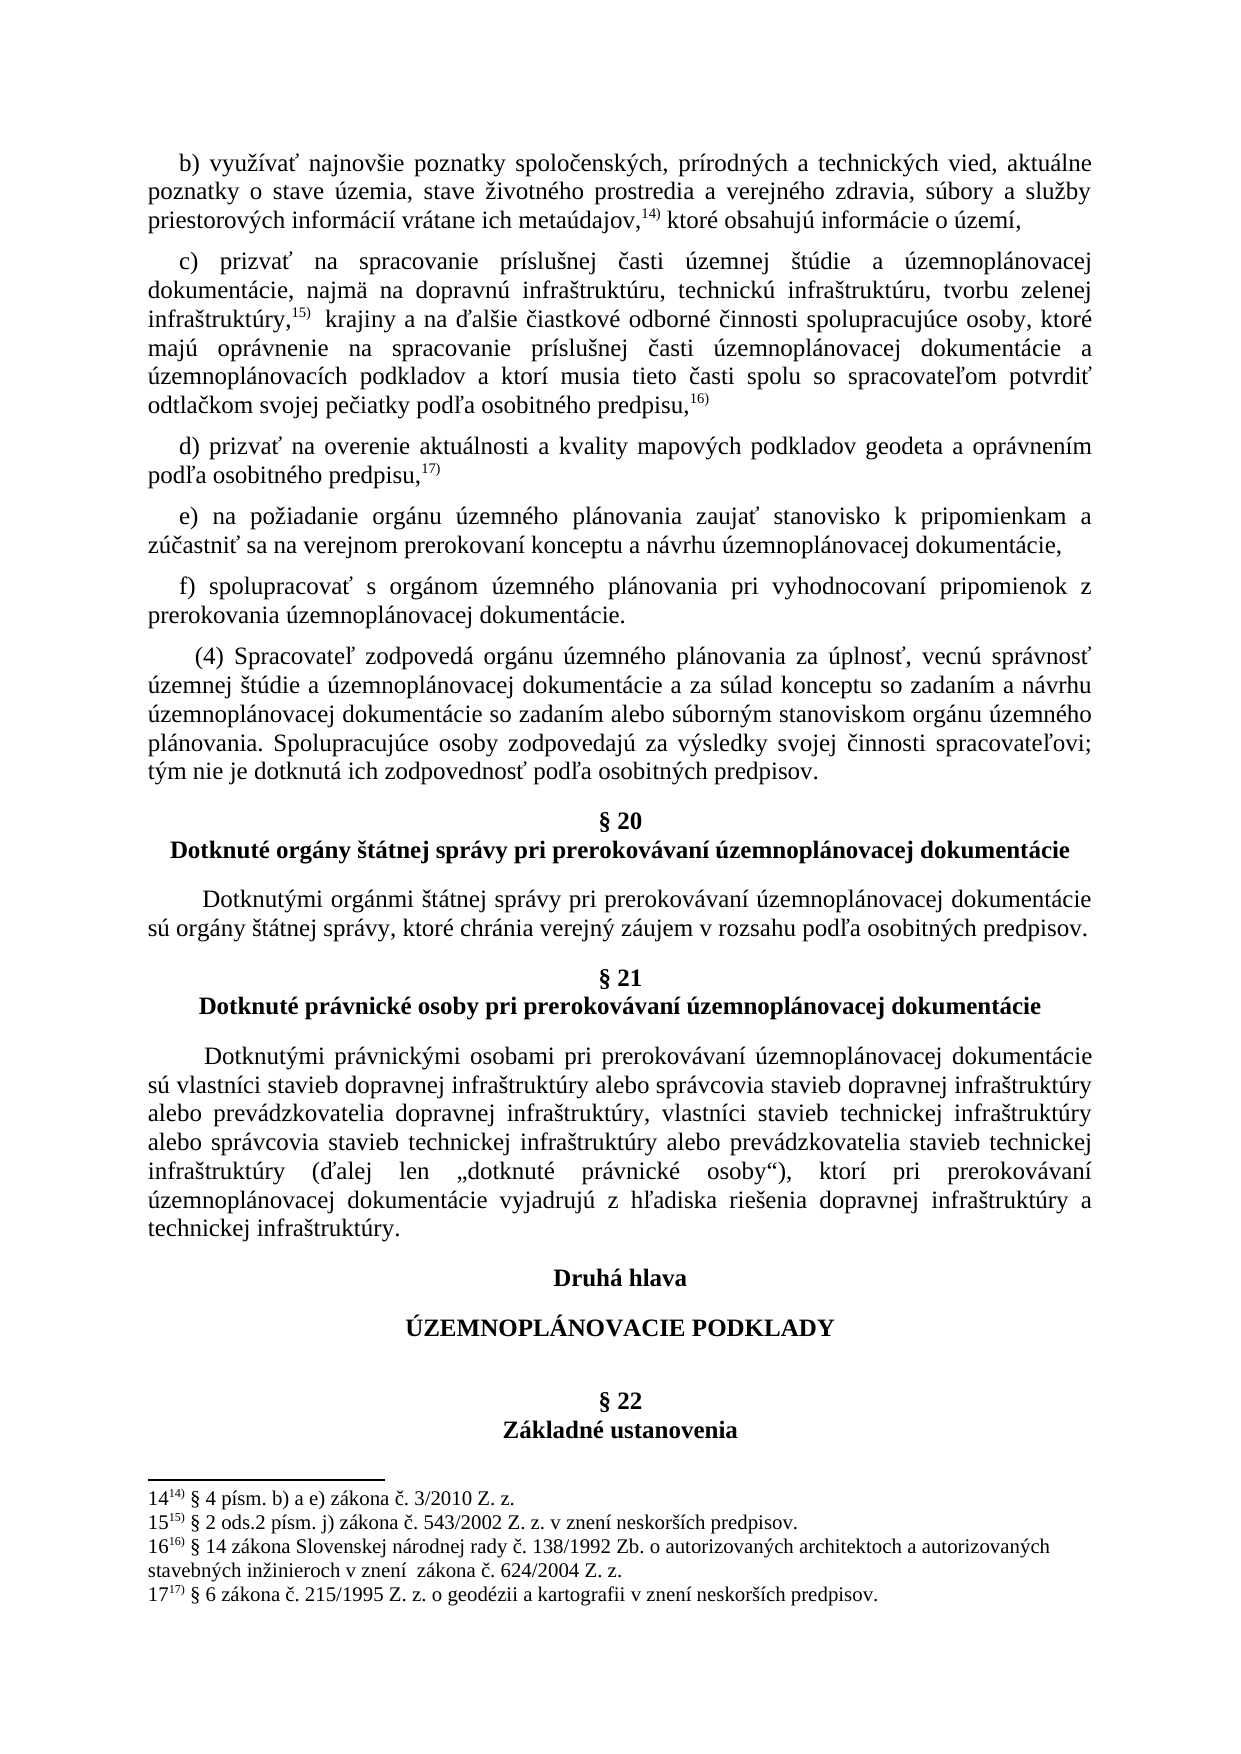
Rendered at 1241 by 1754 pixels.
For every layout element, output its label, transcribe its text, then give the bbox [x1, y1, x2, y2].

text Základné ustanovenia [148, 1415, 1093, 1444]
text Dotknuté právnické osoby pri prerokovávaní územnoplánovacej dokumentácie [148, 991, 1093, 1020]
text § 20 [148, 806, 1093, 835]
text § 22 [148, 1386, 1093, 1415]
text § 21 [148, 963, 1093, 991]
text e) na požiadanie orgánu územného plánovania zaujať stanovisko k pripomienkam a zúčastniť sa na verejnom prerokovaní konceptu a návrhu územnoplánovacej dokumentácie, [148, 501, 1093, 559]
text Dotknuté orgány štátnej správy pri prerokovávaní územnoplánovacej dokumentácie [148, 835, 1093, 863]
text (4) Spracovateľ zodpovedá orgánu územného plánovania za úplnosť, vecnú správnosť územnej štúdie a územnoplánovacej dokumentácie a za súlad konceptu so zadaním a návrhu územnoplánovacej dokumentácie so zadaním alebo súborným stanoviskom orgánu územného plánovania. Spolupracujúce osoby zodpovedajú za výsledky svojej činnosti spracovateľovi; tým nie je dotknutá ich zodpovednosť podľa osobitných predpisov. [148, 641, 1093, 785]
text c) prizvať na spracovanie príslušnej časti územnej štúdie a územnoplánovacej dokumentácie, najmä na dopravnú infraštruktúru, technickú infraštruktúru, tvorbu zelenej infraštruktúry,) krajiny a na ďalšie čiastkové odborné činnosti spolupracujúce osoby, ktoré majú oprávnenie na spracovanie príslušnej časti územnoplánovacej dokumentácie a územnoplánovacích podkladov a ktorí musia tieto časti spolu so spracovateľom potvrdiť odtlačkom svojej pečiatky podľa osobitného predpisu,) [148, 246, 1093, 419]
text f) spolupracovať s orgánom územného plánovania pri vyhodnocovaní pripomienok z prerokovania územnoplánovacej dokumentácie. [148, 571, 1093, 629]
text Dotknutými právnickými osobami pri prerokovávaní územnoplánovacej dokumentácie sú vlastníci stavieb dopravnej infraštruktúry alebo správcovia stavieb dopravnej infraštruktúry alebo prevádzkovatelia dopravnej infraštruktúry, vlastníci stavieb technickej infraštruktúry alebo správcovia stavieb technickej infraštruktúry alebo prevádzkovatelia stavieb technickej infraštruktúry (ďalej len „dotknuté právnické osoby“), ktorí pri prerokovávaní územnoplánovacej dokumentácie vyjadrujú z hľadiska riešenia dopravnej infraštruktúry a technickej infraštruktúry. [148, 1041, 1093, 1242]
text Dotknutými orgánmi štátnej správy pri prerokovávaní územnoplánovacej dokumentácie sú orgány štátnej správy, ktoré chránia verejný záujem v rozsahu podľa osobitných predpisov. [148, 884, 1093, 942]
text d) prizvať na overenie aktuálnosti a kvality mapových podkladov geodeta a oprávnením podľa osobitného predpisu,) [148, 431, 1093, 489]
text b) využívať najnovšie poznatky spoločenských, prírodných a technických vied, aktuálne poznatky o stave územia, stave životného prostredia a verejného zdravia, súbory a služby priestorových informácií vrátane ich metaúdajov,) ktoré obsahujú informácie o území, [148, 148, 1093, 234]
text Druhá hlava [148, 1263, 1093, 1292]
text ÚZEMNOPLÁNOVACIE PODKLADY [148, 1313, 1093, 1341]
